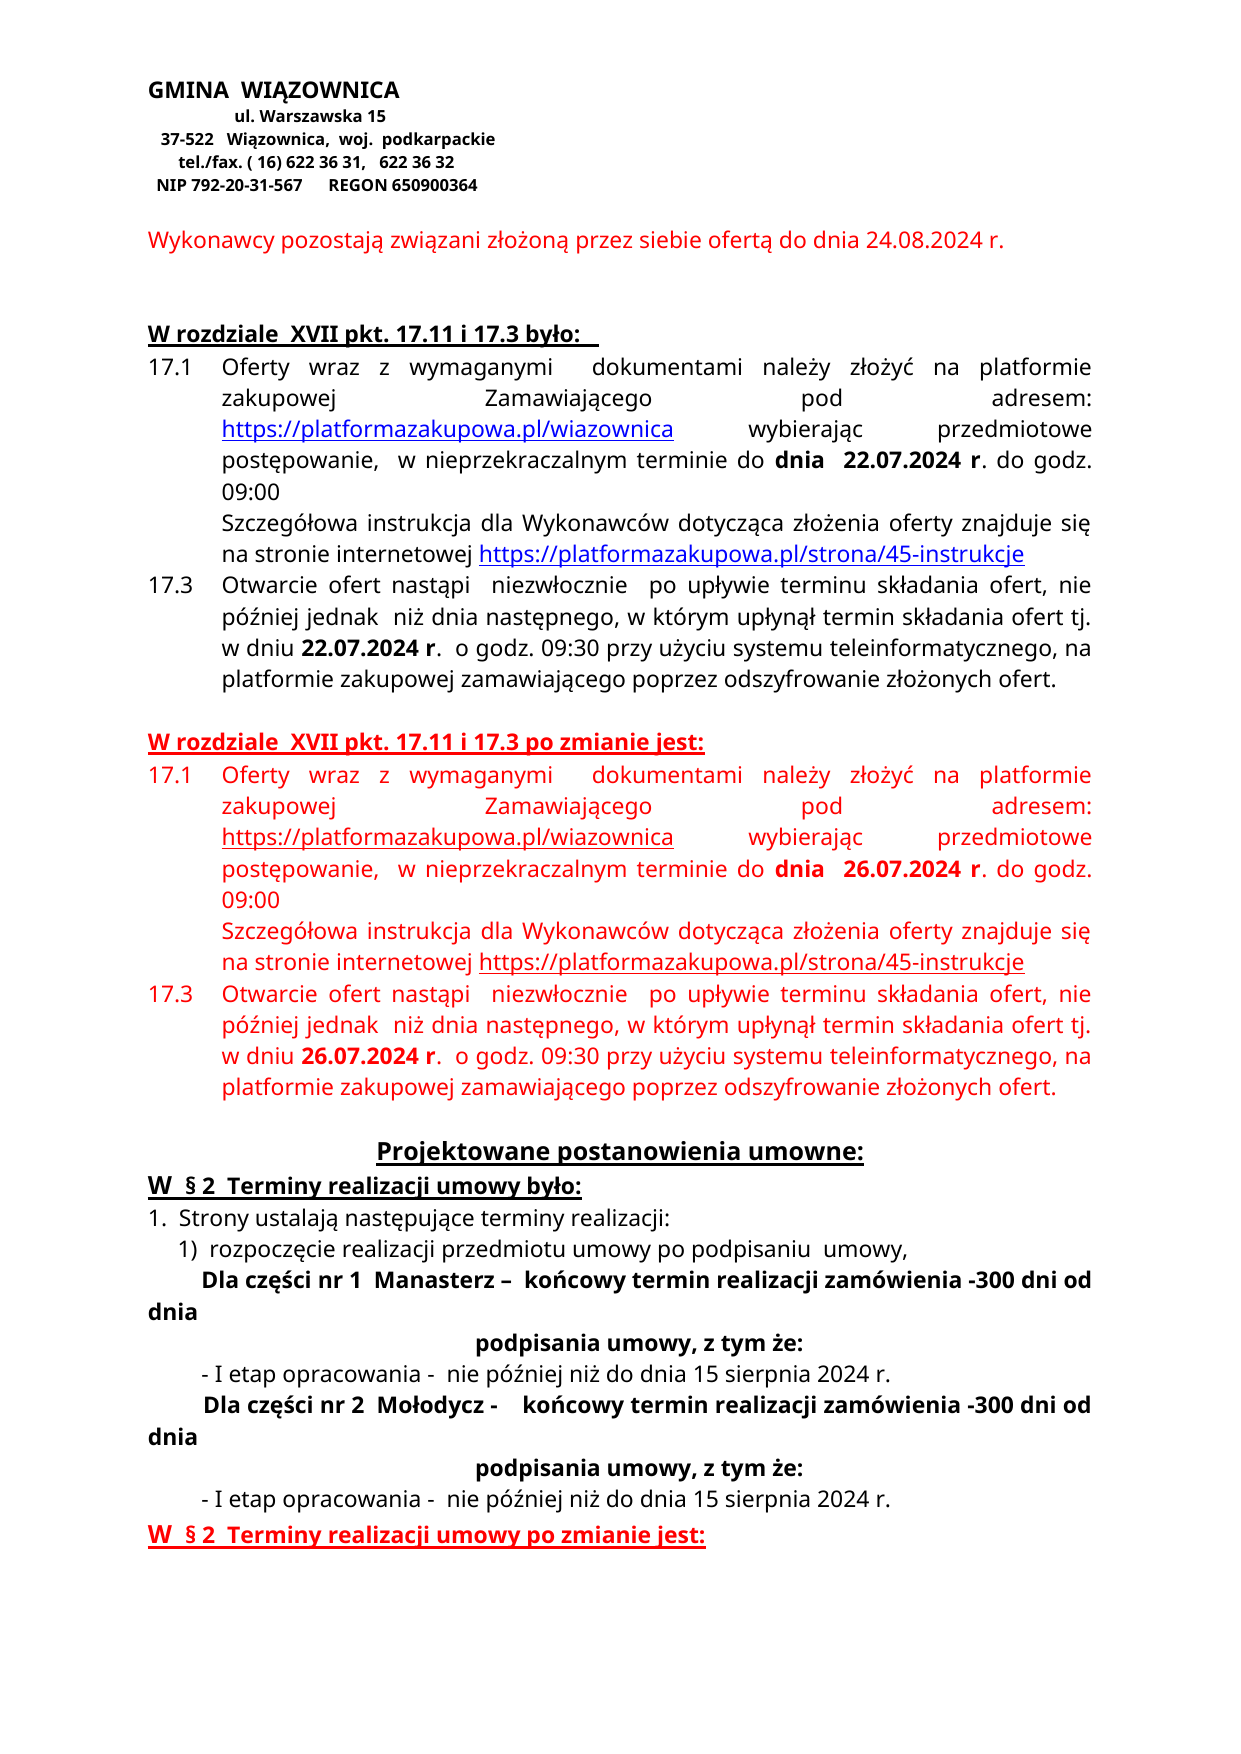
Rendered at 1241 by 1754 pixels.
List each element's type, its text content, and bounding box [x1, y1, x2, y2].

text Wykonawcy pozostają związani złożoną przez siebie ofertą do dnia 24.08.2024 r. [148, 224, 1093, 255]
text podpisania umowy, z tym że: [148, 1452, 1093, 1483]
text 17.3 Otwarcie ofert nastąpi niezwłocznie po upływie terminu składania ofert, nie później jednak niż dnia następnego, w którym upłynął termin składania ofert tj. w dniu 22.07.2024 r. o godz. 09:30 przy użyciu systemu teleinformatycznego, na platformie zakupowej zamawiającego poprzez odszyfrowanie złożonych ofert. [148, 569, 1093, 694]
text W rozdziale XVII pkt. 17.11 i 17.3 po zmianie jest: [148, 726, 1093, 757]
text Dla części nr 2 Mołodycz - końcowy termin realizacji zamówienia -300 dni od dnia [148, 1389, 1093, 1452]
text W § 2 Terminy realizacji umowy było: [148, 1168, 1093, 1202]
text Szczegółowa instrukcja dla Wykonawców dotycząca złożenia oferty znajduje się na stronie internetowej https://platformazakupowa.pl/strona/45-instrukcje [221, 507, 1091, 569]
text - I etap opracowania - nie później niż do dnia 15 sierpnia 2024 r. [148, 1358, 1093, 1389]
text 17.1 Oferty wraz z wymaganymi dokumentami należy złożyć na platformie zakupowej Zamawiającego pod adresem: https://platformazakupowa.pl/wiazownica wybierając przedmiotowe postępowanie, w nieprzekraczalnym terminie do dnia 22.07.2024 r. do godz. 09:00 [148, 351, 1093, 507]
text podpisania umowy, z tym że: [148, 1327, 1093, 1358]
text - I etap opracowania - nie później niż do dnia 15 sierpnia 2024 r. [148, 1483, 1093, 1514]
text Projektowane postanowienia umowne: [148, 1134, 1093, 1168]
text Dla części nr 1 Manasterz – końcowy termin realizacji zamówienia -300 dni od dnia [148, 1264, 1093, 1327]
text W rozdziale XVII pkt. 17.11 i 17.3 było: [148, 318, 1093, 349]
text 17.3 Otwarcie ofert nastąpi niezwłocznie po upływie terminu składania ofert, nie później jednak niż dnia następnego, w którym upłynął termin składania ofert tj. w dniu 26.07.2024 r. o godz. 09:30 przy użyciu systemu teleinformatycznego, na platformie zakupowej zamawiającego poprzez odszyfrowanie złożonych ofert. [148, 978, 1093, 1103]
text W § 2 Terminy realizacji umowy po zmianie jest: [148, 1517, 1093, 1551]
text 17.1 Oferty wraz z wymaganymi dokumentami należy złożyć na platformie zakupowej Zamawiającego pod adresem: https://platformazakupowa.pl/wiazownica wybierając przedmiotowe postępowanie, w nieprzekraczalnym terminie do dnia 26.07.2024 r. do godz. 09:00 [148, 759, 1093, 915]
text 1. Strony ustalają następujące terminy realizacji: 1) rozpoczęcie realizacji przedmiotu umowy po podpisaniu umowy, [148, 1202, 1093, 1264]
text Szczegółowa instrukcja dla Wykonawców dotycząca złożenia oferty znajduje się na stronie internetowej https://platformazakupowa.pl/strona/45-instrukcje [221, 915, 1091, 978]
